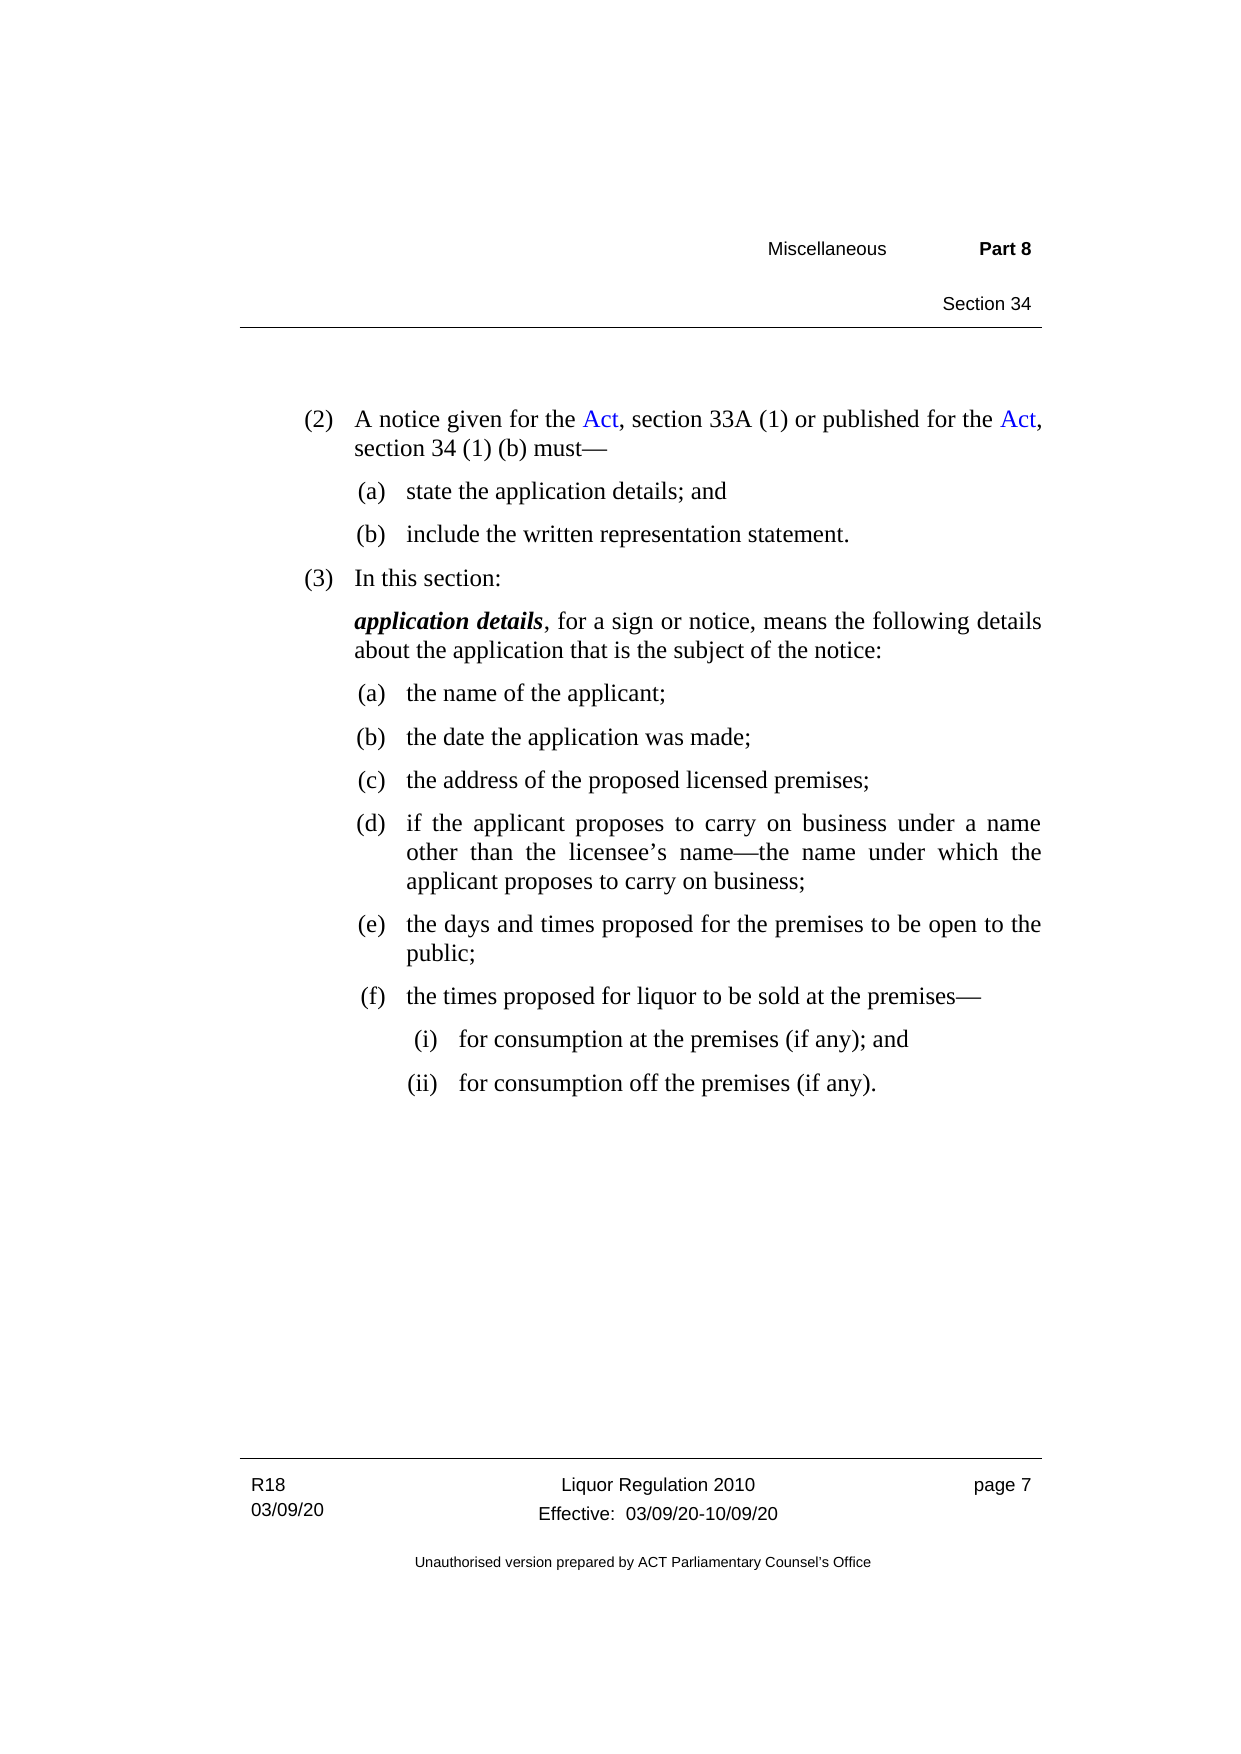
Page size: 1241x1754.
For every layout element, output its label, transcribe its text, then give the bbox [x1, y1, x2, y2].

text (ii) for consumption off the premises (if any). [239, 1068, 1042, 1097]
text (i) for consumption at the premises (if any); and [239, 1024, 1042, 1053]
text (c) the address of the proposed licensed premises; [239, 765, 1042, 794]
text (a) the name of the applicant; [239, 678, 1042, 707]
text (b) the date the application was made; [239, 722, 1042, 750]
text (3) In this section: [239, 563, 1042, 592]
text (f) the times proposed for liquor to be sold at the premises— [239, 981, 1042, 1010]
text (d) if the applicant proposes to carry on business under a name other than the licensee’s name—the name under which the applicant proposes to carry on business; [239, 808, 1042, 894]
list application details, for a sign or notice, means the following details about the application that is the subject of the notice: [354, 606, 1042, 664]
text (a) state the application details; and [239, 476, 1042, 505]
text (2) A notice given for the Act, section 33A (1) or published for the Act, section 34 (1) (b) must— [239, 404, 1042, 462]
text (e) the days and times proposed for the premises to be open to the public; [239, 909, 1042, 967]
text (b) include the written representation statement. [239, 519, 1042, 548]
